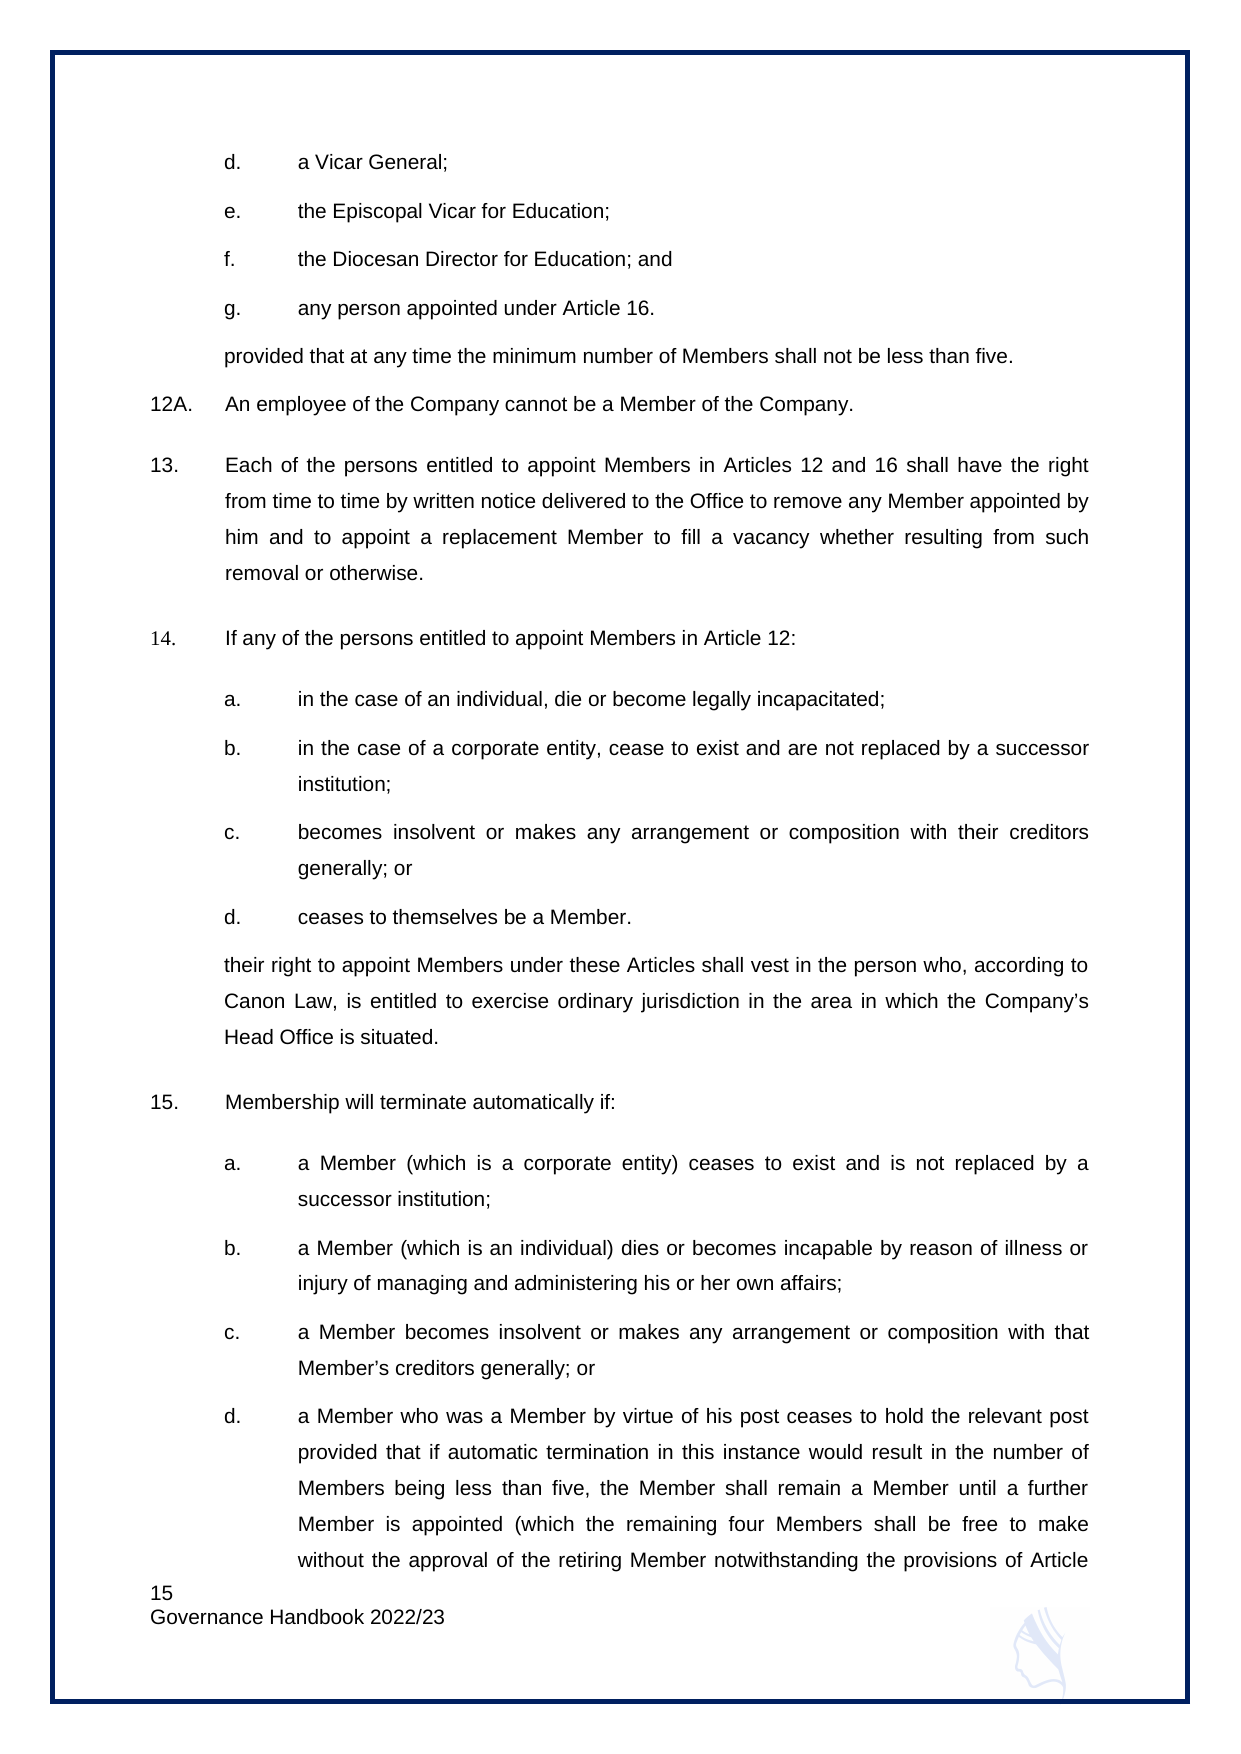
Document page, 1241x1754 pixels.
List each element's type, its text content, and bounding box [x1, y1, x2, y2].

list any person appointed under Article 16. [224, 295, 1090, 319]
text 14. If any of the persons entitled to appoint Members in Article 12: [150, 626, 1090, 650]
text their right to appoint Members under these Articles shall vest in the person who, according to Canon Law, is entitled to exercise ordinary jurisdiction in the area in which the Company’s Head Office is situated. [224, 953, 1090, 1049]
text 12A. An employee of the Company cannot be a Member of the Company. [150, 392, 1090, 416]
list in the case of a corporate entity, cease to exist and are not replaced by a successor institution; [224, 736, 1090, 796]
list becomes insolvent or makes any arrangement or composition with their creditors generally; or [224, 820, 1090, 880]
list the Episcopal Vicar for Education; [224, 198, 1090, 222]
list the Diocesan Director for Education; and [224, 247, 1090, 271]
list a Member (which is a corporate entity) ceases to exist and is not replaced by a successor institution; [224, 1151, 1090, 1211]
list a Vicar General; [224, 150, 1090, 174]
text provided that at any time the minimum number of Members shall not be less than five. [224, 344, 1090, 368]
text 13. Each of the persons entitled to appoint Members in Articles 12 and 16 shall have the right from time to time by written notice delivered to the Office to remove any Member appointed by him and to appoint a replacement Member to fill a vacancy whether resulting from such removal or otherwise. [150, 453, 1090, 585]
list a Member (which is an individual) dies or becomes incapable by reason of illness or injury of managing and administering his or her own affairs; [224, 1235, 1090, 1295]
list ceases to themselves be a Member. [224, 904, 1090, 928]
list a Member becomes insolvent or makes any arrangement or composition with that Member’s creditors generally; or [224, 1320, 1090, 1379]
list in the case of an individual, die or become legally incapacitated; [224, 687, 1090, 711]
text 15. Membership will terminate automatically if: [150, 1090, 1090, 1114]
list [224, 1404, 1090, 1572]
